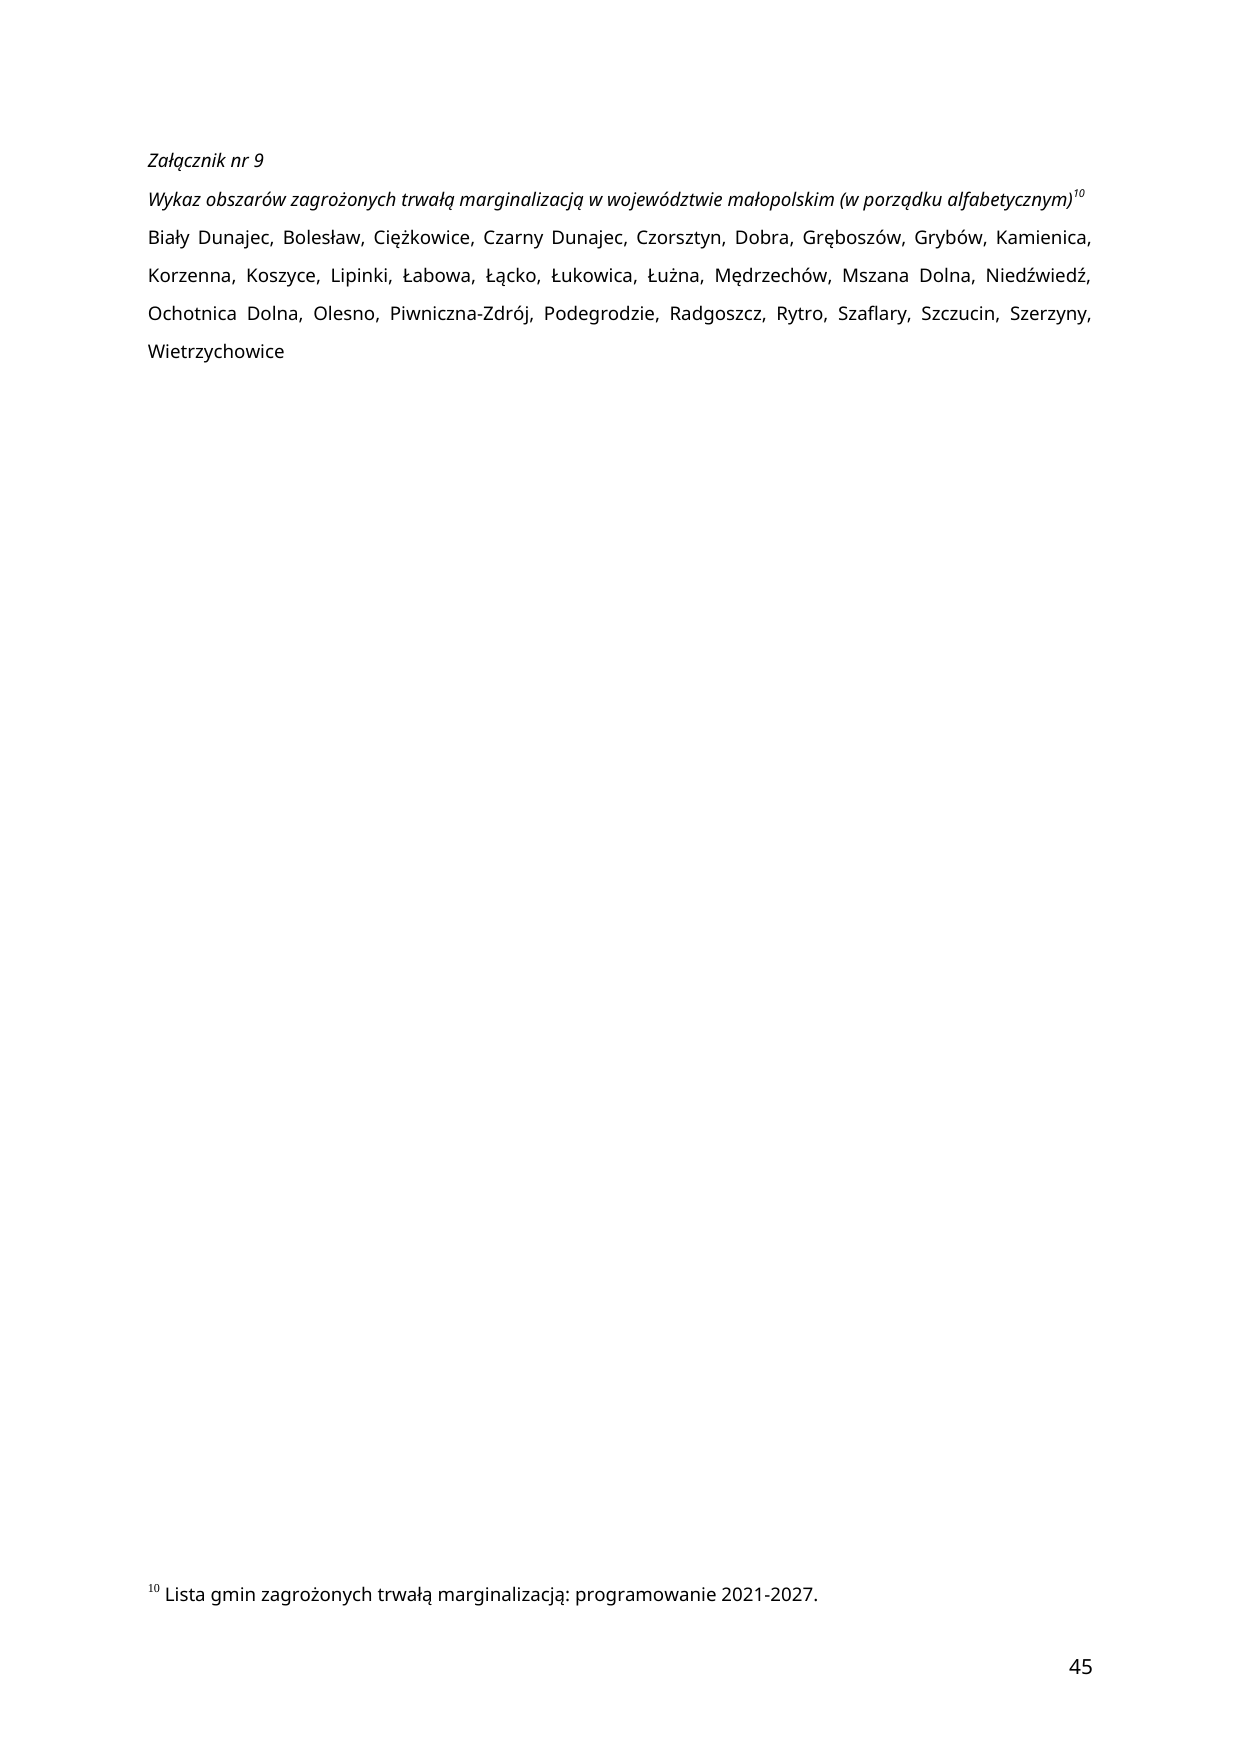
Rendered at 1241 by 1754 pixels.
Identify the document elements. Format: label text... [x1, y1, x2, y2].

text Biały Dunajec, Bolesław, Ciężkowice, Czarny Dunajec, Czorsztyn, Dobra, Gręboszów, Grybów, Kamienica, Korzenna, Koszyce, Lipinki, Łabowa, Łącko, Łukowica, Łużna, Mędrzechów, Mszana Dolna, Niedźwiedź, Ochotnica Dolna, Olesno, Piwniczna-Zdrój, Podegrodzie, Radgoszcz, Rytro, Szaflary, Szczucin, Szerzyny, Wietrzychowice [148, 224, 1093, 364]
subtitle Załącznik nr 9 [148, 148, 1093, 173]
subtitle Wykaz obszarów zagrożonych trwałą marginalizacją w województwie małopolskim (w porządku alfabetycznym) [148, 186, 1093, 211]
